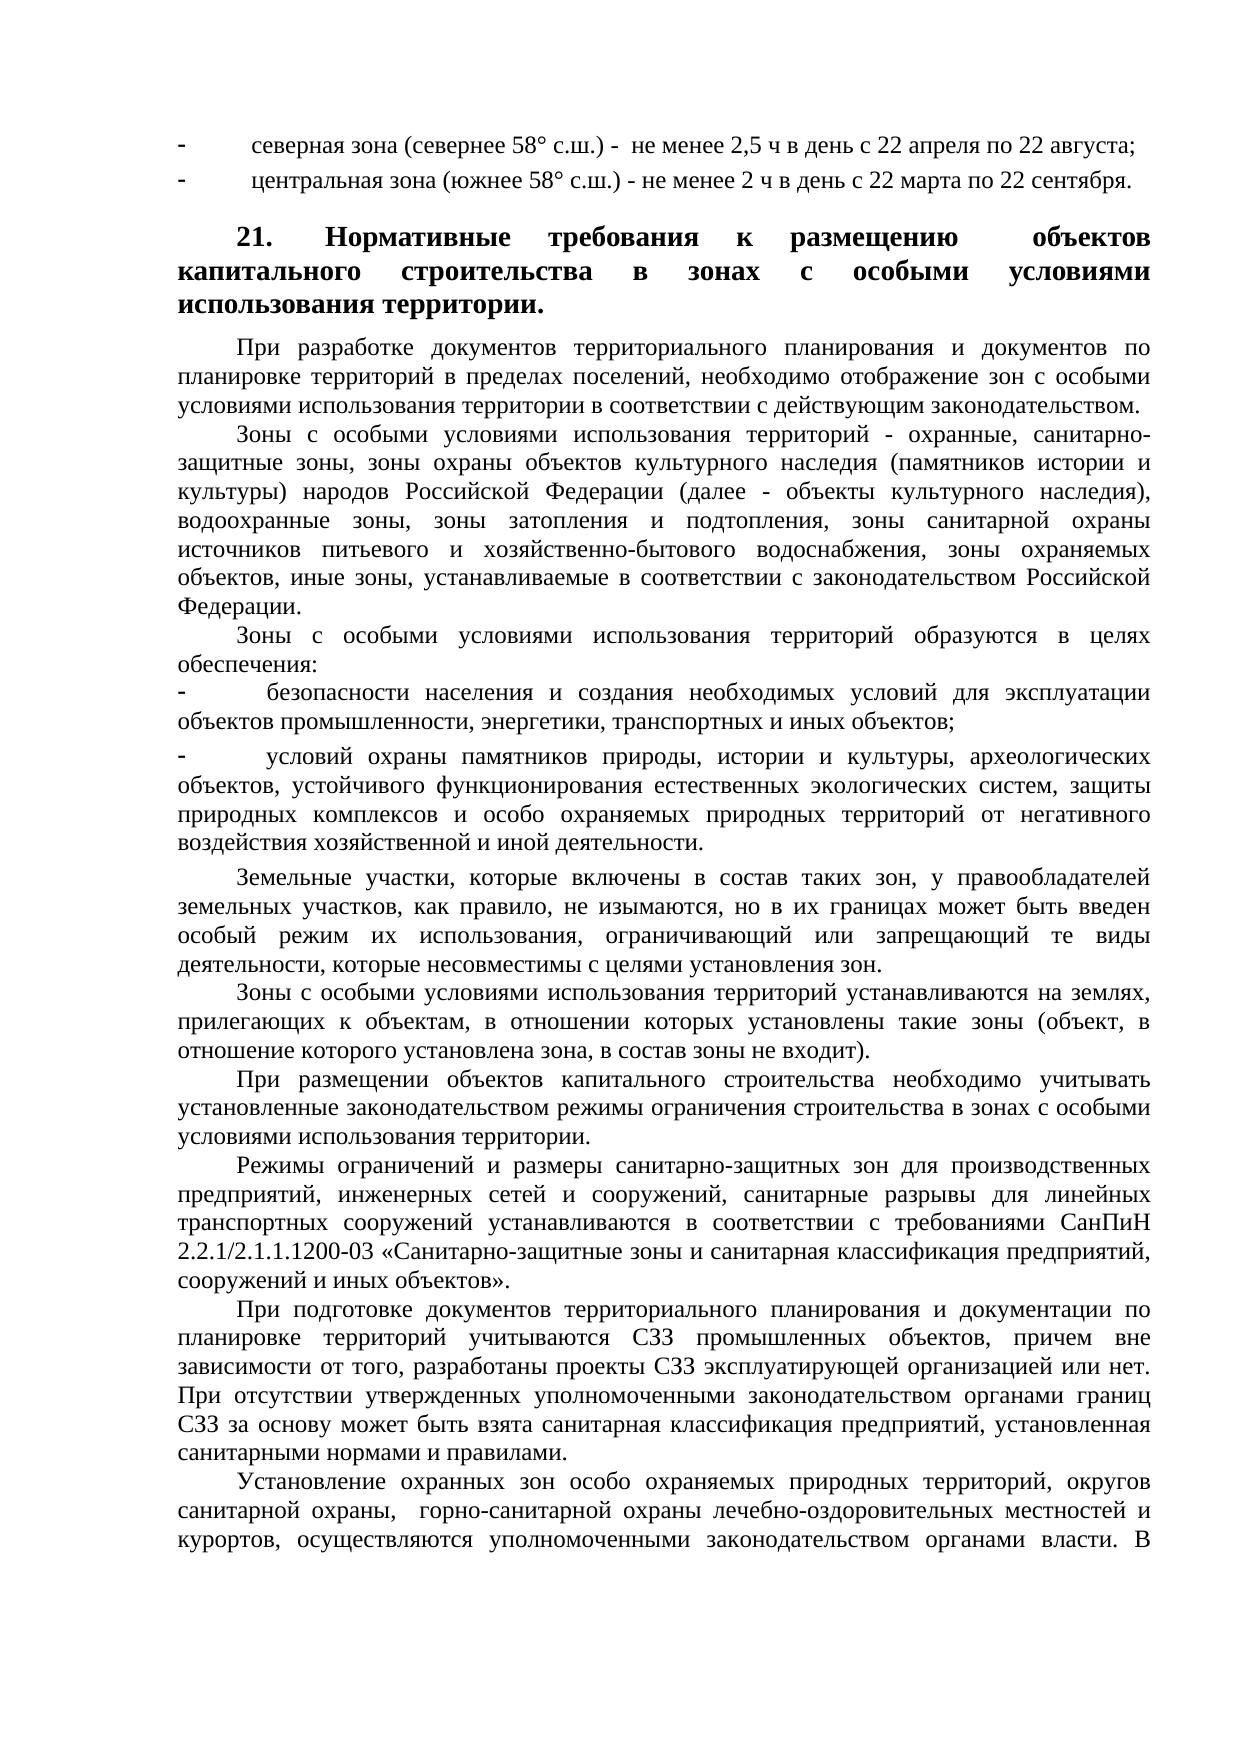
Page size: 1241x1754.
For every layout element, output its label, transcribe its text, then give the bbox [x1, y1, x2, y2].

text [177, 1466, 1152, 1552]
list центральная зона (южнее 58° с.ш.) - не менее 2 ч в день с 22 марта по 22 сентября. [177, 166, 1152, 194]
text При разработке документов территориального планирования и документов по планировке территорий в пределах поселений, необходимо отображение зон с особыми условиями использования территории в соответствии с действующим законодательством. [177, 332, 1152, 419]
text При подготовке документов территориального планирования и документации по планировке территорий учитываются СЗЗ промышленных объектов, причем вне зависимости от того, разработаны проекты СЗЗ эксплуатирующей организацией или нет. При отсутствии утвержденных уполномоченными законодательством органами границ СЗЗ за основу может быть взята санитарная классификация предприятий, установленная санитарными нормами и правилами. [177, 1294, 1152, 1466]
text Земельные участки, которые включены в состав таких зон, у правообладателей земельных участков, как правило, не изымаются, но в их границах может быть введен особый режим их использования, ограничивающий или запрещающий те виды деятельности, которые несовместимы с целями установления зон. [177, 862, 1152, 977]
text Зоны с особыми условиями использования территорий - охранные, санитарно-защитные зоны, зоны охраны объектов культурного наследия (памятников истории и культуры) народов Российской Федерации (далее - объекты культурного наследия), водоохранные зоны, зоны затопления и подтопления, зоны санитарной охраны источников питьевого и хозяйственно-бытового водоснабжения, зоны охраняемых объектов, иные зоны, устанавливаемые в соответствии с законодательством Российской Федерации. [177, 419, 1152, 620]
text Зоны с особыми условиями использования территорий устанавливаются на землях, прилегающих к объектам, в отношении которых установлены такие зоны (объект, в отношение которого установлена зона, в состав зоны не входит). [177, 977, 1152, 1064]
list безопасности населения и создания необходимых условий для эксплуатации объектов промышленности, энергетики, транспортных и иных объектов; [177, 677, 1152, 735]
text Режимы ограничений и размеры санитарно-защитных зон для производственных предприятий, инженерных сетей и сооружений, санитарные разрывы для линейных транспортных сооружений устанавливаются в соответствии с требованиями СанПиН 2.2.1/2.1.1.1200-03 «Санитарно-защитные зоны и санитарная классификация предприятий, сооружений и иных объектов». [177, 1150, 1152, 1294]
list северная зона (севернее 58° с.ш.) - не менее 2,5 ч в день с 22 апреля по 22 августа; [177, 131, 1152, 159]
text При размещении объектов капитального строительства необходимо учитывать установленные законодательством режимы ограничения строительства в зонах с особыми условиями использования территории. [177, 1064, 1152, 1150]
text Зоны с особыми условиями использования территорий образуются в целях обеспечения: [177, 620, 1152, 677]
subtitle Нормативные требования к размещению объектов капитального строительства в зонах с особыми условиями использования территории. [177, 219, 1152, 320]
list условий охраны памятников природы, истории и культуры, археологических объектов, устойчивого функционирования естественных экологических систем, защиты природных комплексов и особо охраняемых природных территорий от негативного воздействия хозяйственной и иной деятельности. [177, 741, 1152, 856]
